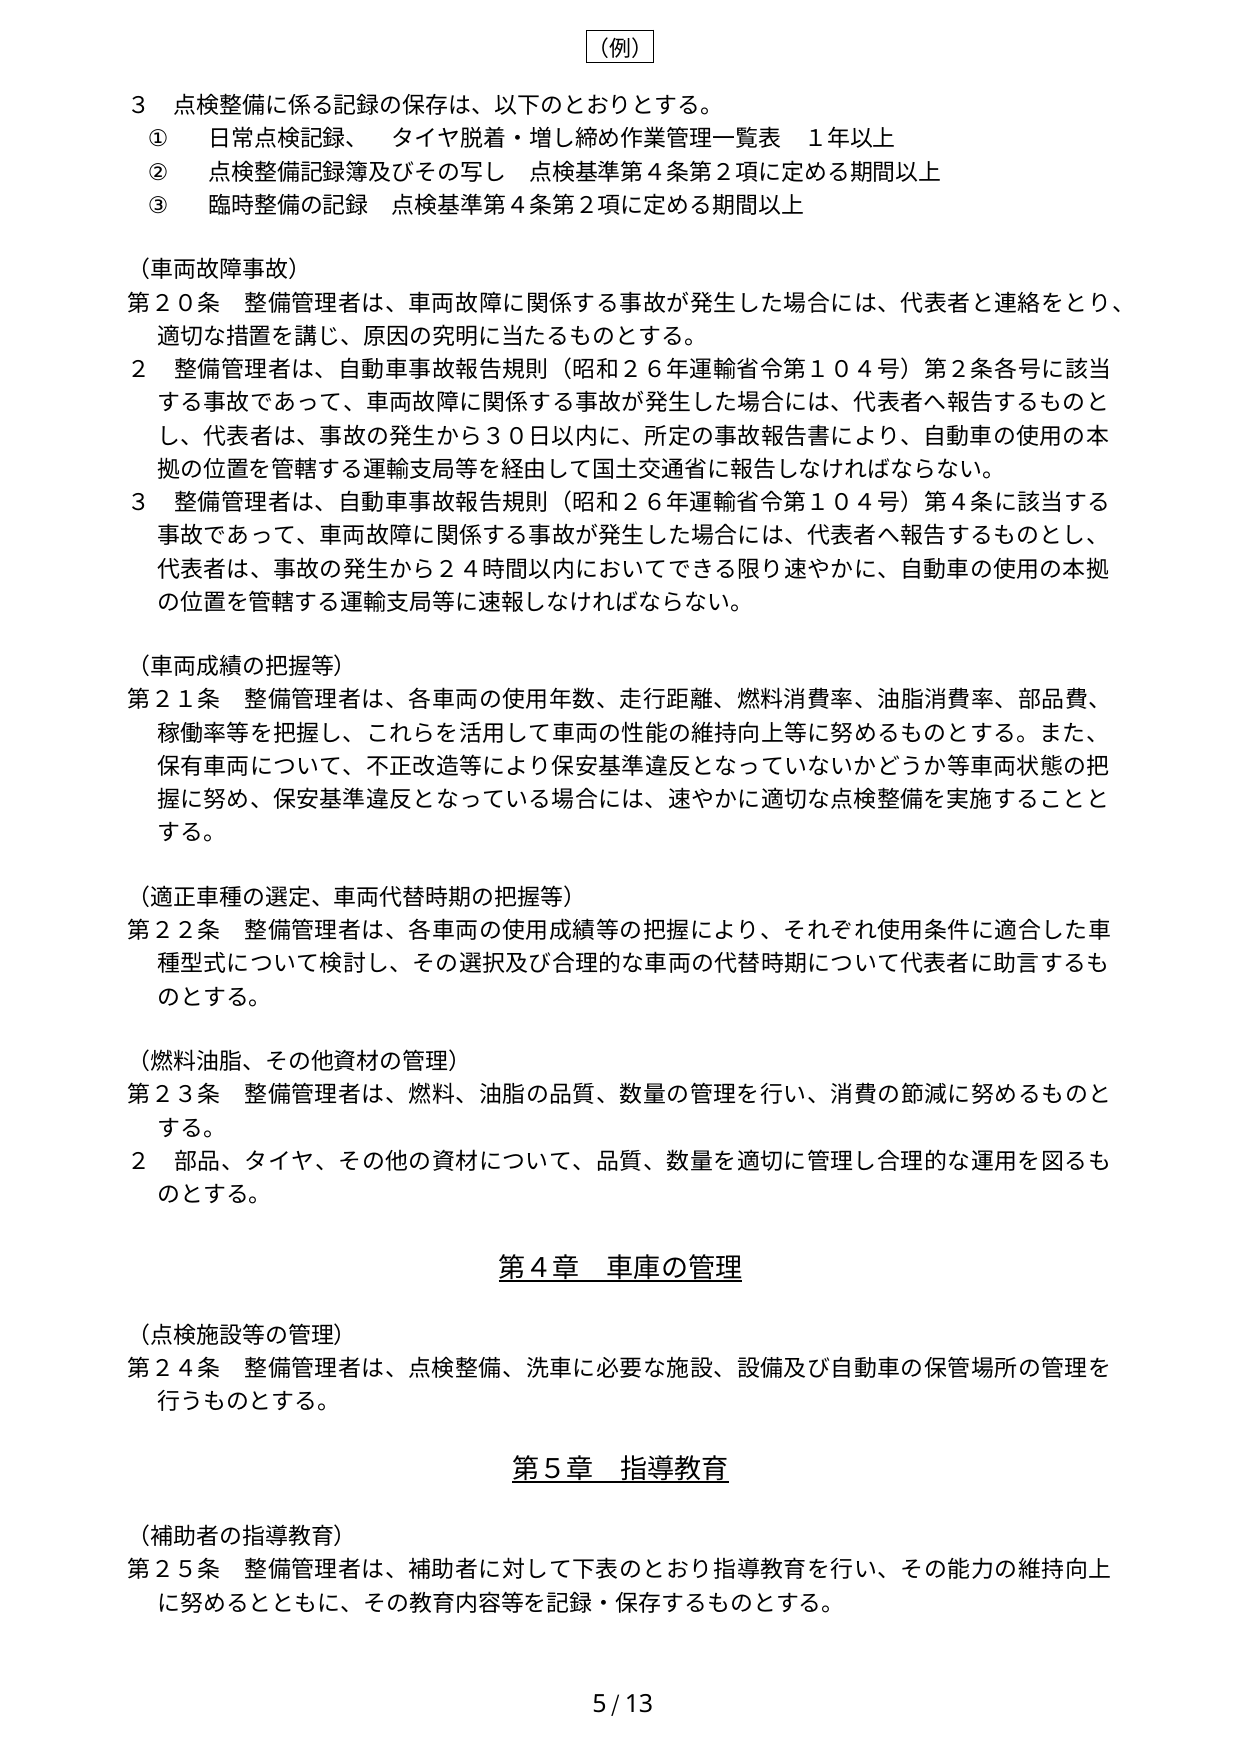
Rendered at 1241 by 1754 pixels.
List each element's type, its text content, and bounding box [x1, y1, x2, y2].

text （車両故障事故） [127, 251, 1113, 284]
text 第２０条 整備管理者は、車両故障に関係する事故が発生した場合には、代表者と連絡をとり、適切な措置を講じ、原因の究明に当たるものとする。 [127, 284, 1113, 351]
list 臨時整備の記録 点検基準第４条第２項に定める期間以上 [148, 187, 1113, 220]
text （点検施設等の管理） [127, 1316, 1113, 1350]
text ３ 整備管理者は、自動車事故報告規則（昭和２６年運輸省令第１０４号）第４条に該当する事故であって、車両故障に関係する事故が発生した場合には、代表者へ報告するものとし、代表者は、事故の発生から２４時間以内においてできる限り速やかに、自動車の使用の本拠の位置を管轄する運輸支局等に速報しなければならない。 [127, 484, 1113, 617]
text 第２３条 整備管理者は、燃料、油脂の品質、数量の管理を行い、消費の節減に努めるものとする。 [127, 1076, 1113, 1143]
text ３ 点検整備に係る記録の保存は、以下のとおりとする。 [127, 87, 1113, 120]
text （適正車種の選定、車両代替時期の把握等） [127, 879, 1113, 912]
text ２ 整備管理者は、自動車事故報告規則（昭和２６年運輸省令第１０４号）第２条各号に該当する事故であって、車両故障に関係する事故が発生した場合には、代表者へ報告するものとし、代表者は、事故の発生から３０日以内に、所定の事故報告書により、自動車の使用の本拠の位置を管轄する運輸支局等を経由して国土交通省に報告しなければならない。 [127, 351, 1113, 484]
list 日常点検記録、 タイヤ脱着・増し締め作業管理一覧表 １年以上 [148, 120, 1113, 153]
text （燃料油脂、その他資材の管理） [127, 1043, 1113, 1076]
text 第２２条 整備管理者は、各車両の使用成績等の把握により、それぞれ使用条件に適合した車種型式について検討し、その選択及び合理的な車両の代替時期について代表者に助言するものとする。 [127, 912, 1113, 1012]
text 第５章 指導教育 [127, 1447, 1113, 1487]
text 第２４条 整備管理者は、点検整備、洗車に必要な施設、設備及び自動車の保管場所の管理を行うものとする。 [127, 1350, 1113, 1416]
text （補助者の指導教育） [127, 1518, 1113, 1551]
text 第４章 車庫の管理 [127, 1246, 1113, 1285]
text ２ 部品、タイヤ、その他の資材について、品質、数量を適切に管理し合理的な運用を図るものとする。 [127, 1143, 1113, 1209]
text 第２５条 整備管理者は、補助者に対して下表のとおり指導教育を行い、その能力の維持向上に努めるとともに、その教育内容等を記録・保存するものとする。 [127, 1551, 1113, 1618]
list 点検整備記録簿及びその写し 点検基準第４条第２項に定める期間以上 [148, 153, 1113, 187]
text （車両成績の把握等） [127, 648, 1113, 681]
text 第２１条 整備管理者は、各車両の使用年数、走行距離、燃料消費率、油脂消費率、部品費、稼働率等を把握し、これらを活用して車両の性能の維持向上等に努めるものとする。また、保有車両について、不正改造等により保安基準違反となっていないかどうか等車両状態の把握に努め、保安基準違反となっている場合には、速やかに適切な点検整備を実施することとする。 [127, 681, 1113, 847]
